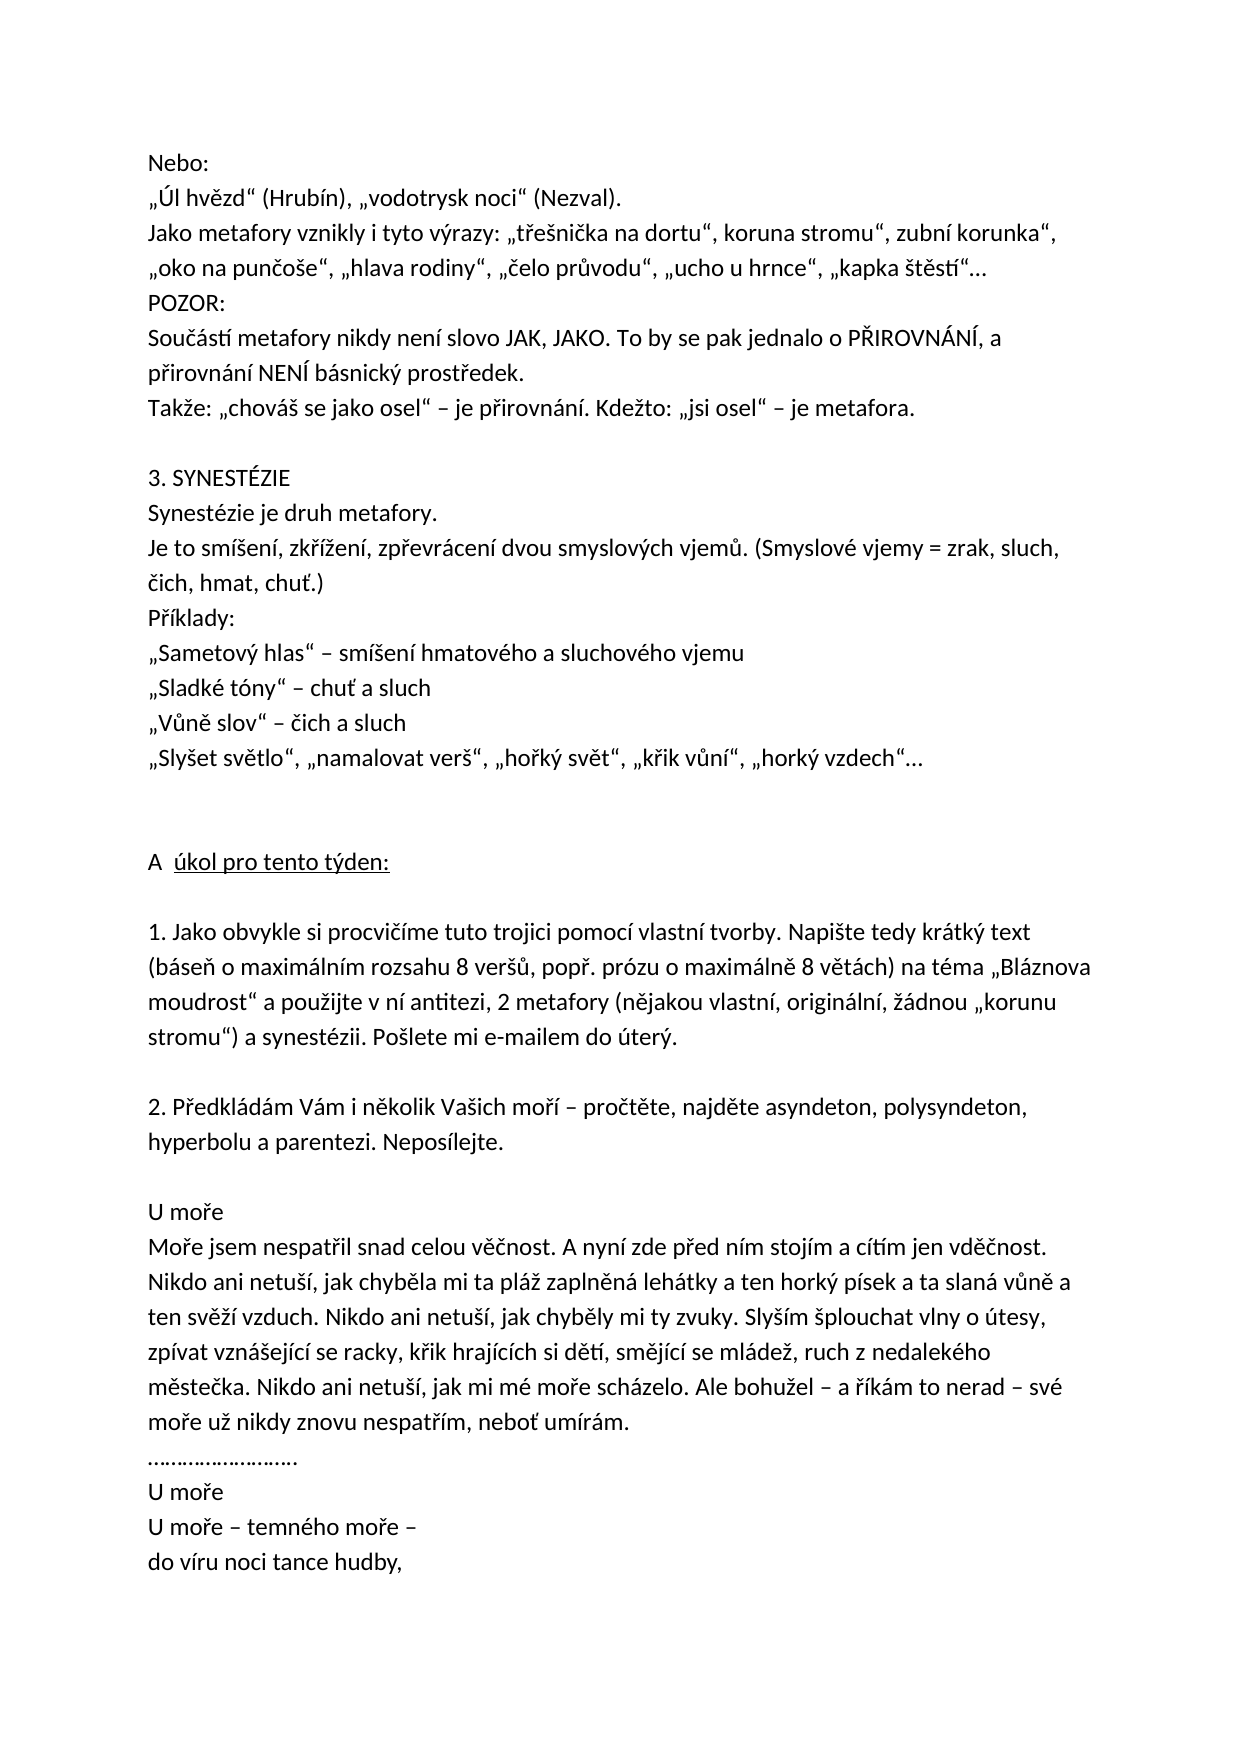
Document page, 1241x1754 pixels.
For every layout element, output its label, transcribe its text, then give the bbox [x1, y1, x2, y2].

text Moře jsem nespatřil snad celou věčnost. A nyní zde před ním stojím a cítím jen vděčnost. Nikdo ani netuší, jak chyběla mi ta pláž zaplněná lehátky a ten horký písek a ta slaná vůně a ten svěží vzduch. Nikdo ani netuší, jak chyběly mi ty zvuky. Slyším šplouchat vlny o útesy, zpívat vznášející se racky, křik hrajících si dětí, smějící se mládež, ruch z nedalekého městečka. Nikdo ani netuší, jak mi mé moře scházelo. Ale bohužel – a říkám to nerad – své moře už nikdy znovu nespatřím, neboť umírám. [148, 1231, 1093, 1436]
text U moře [148, 1476, 1093, 1506]
text A úkol pro tento týden: [148, 846, 1093, 876]
text Součástí metafory nikdy není slovo JAK, JAKO. To by se pak jednalo o PŘIROVNÁNÍ, a přirovnání NENÍ básnický prostředek. [148, 323, 1093, 388]
text „Slyšet světlo“, „namalovat verš“, „hořký svět“, „křik vůní“, „horký vzdech“… [148, 743, 1093, 773]
text U moře [148, 1196, 1093, 1226]
text „Sametový hlas“ – smíšení hmatového a sluchového vjemu [148, 638, 1093, 668]
text Synestézie je druh metafory. [148, 498, 1093, 528]
text „Úl hvězd“ (Hrubín), „vodotrysk noci“ (Nezval). [148, 183, 1093, 213]
text Jako metafory vznikly i tyto výrazy: „třešnička na dortu“, koruna stromu“, zubní korunka“, „oko na punčoše“, „hlava rodiny“, „čelo průvodu“, „ucho u hrnce“, „kapka štěstí“… [148, 218, 1093, 283]
text …………………….. [148, 1441, 1093, 1471]
text „Vůně slov“ – čich a sluch [148, 708, 1093, 738]
text 2. Předkládám Vám i několik Vašich moří – pročtěte, najděte asyndeton, polysyndeton, hyperbolu a parentezi. Neposílejte. [148, 1091, 1093, 1156]
text Takže: „chováš se jako osel“ – je přirovnání. Kdežto: „jsi osel“ – je metafora. [148, 393, 1093, 423]
text „Sladké tóny“ – chuť a sluch [148, 673, 1093, 703]
text 1. Jako obvykle si procvičíme tuto trojici pomocí vlastní tvorby. Napište tedy krátký text (báseň o maximálním rozsahu 8 veršů, popř. prózu o maximálně 8 větách) na téma „Bláznova moudrost“ a použijte v ní antitezi, 2 metafory (nějakou vlastní, originální, žádnou „korunu stromu“) a synestézii. Pošlete mi e-mailem do úterý. [148, 916, 1093, 1051]
text Nebo: [148, 148, 1093, 178]
text U moře – temného moře – [148, 1511, 1093, 1541]
text do víru noci tance hudby, [148, 1546, 1093, 1576]
text POZOR: [148, 288, 1093, 318]
text Příklady: [148, 603, 1093, 633]
text Je to smíšení, zkřížení, zpřevrácení dvou smyslových vjemů. (Smyslové vjemy = zrak, sluch, čich, hmat, chuť.) [148, 533, 1093, 598]
text 3. SYNESTÉZIE [148, 463, 1093, 493]
